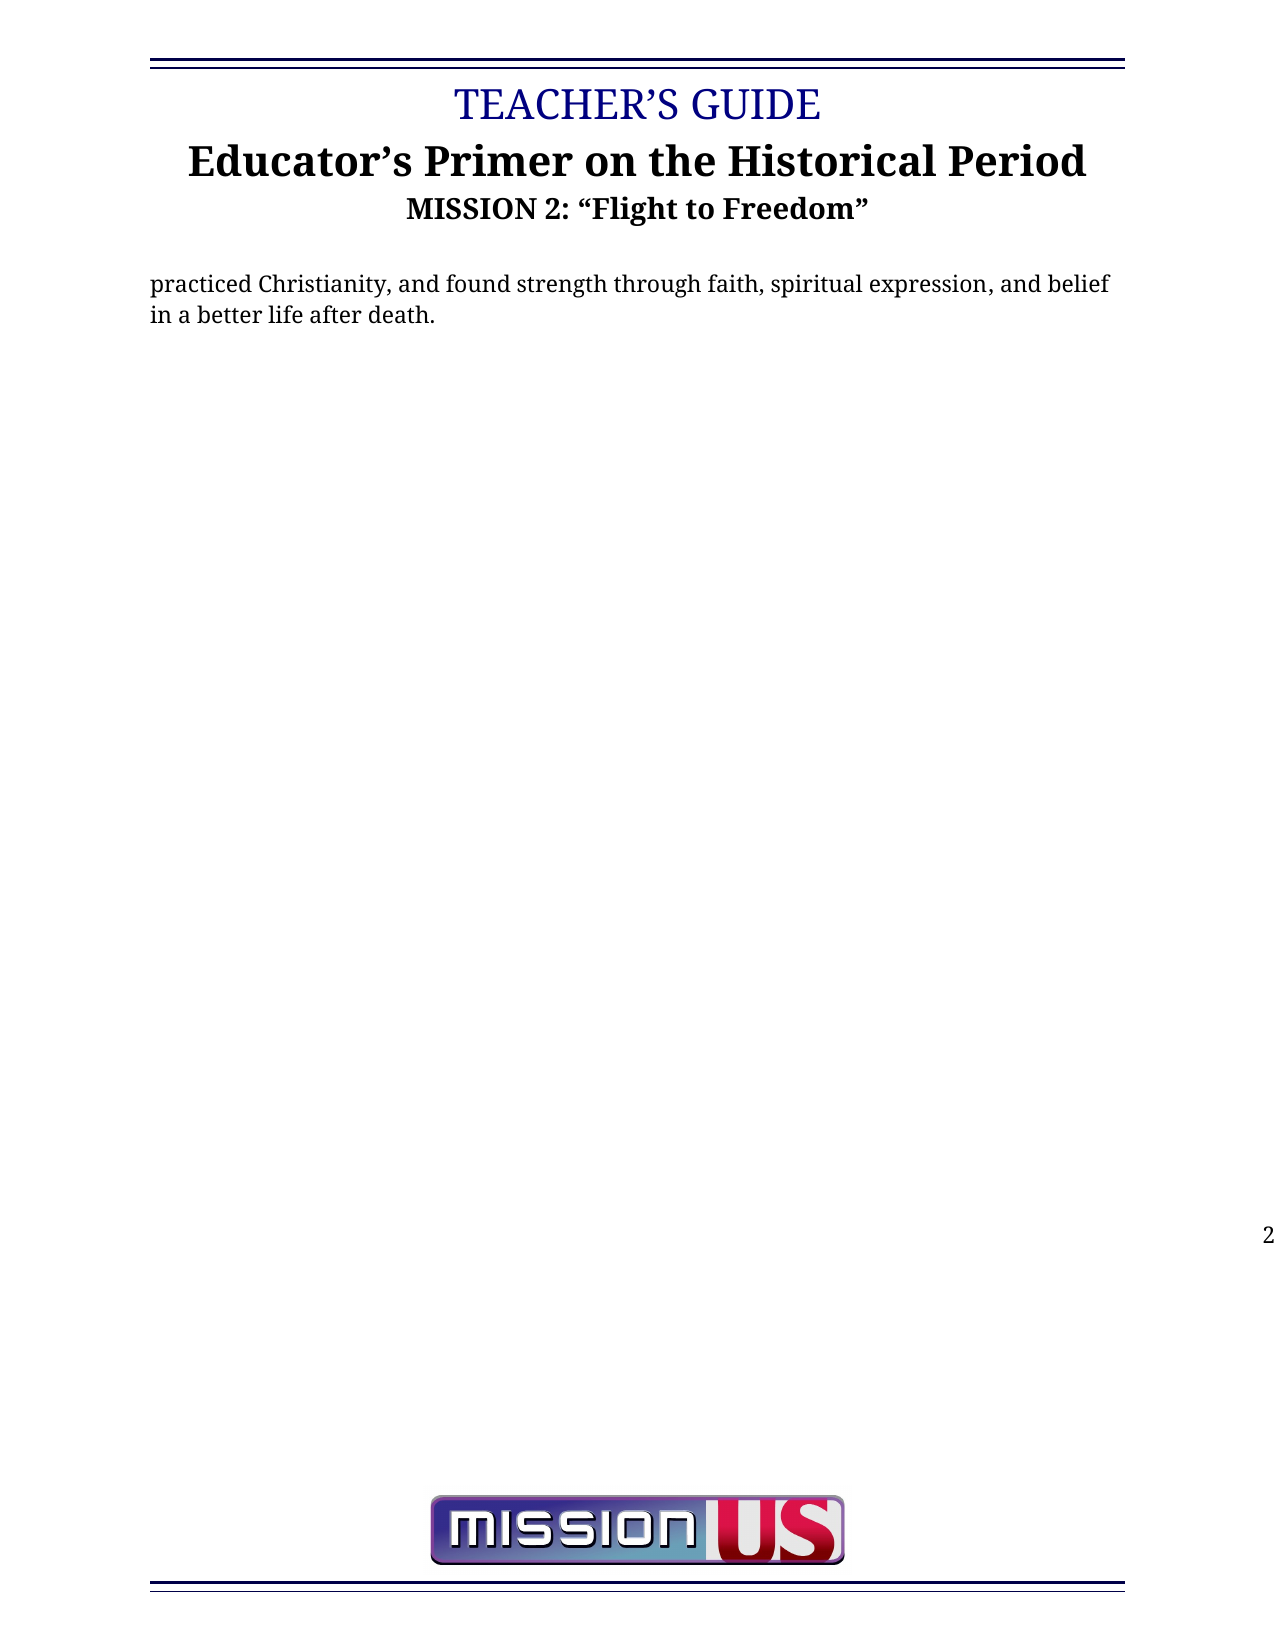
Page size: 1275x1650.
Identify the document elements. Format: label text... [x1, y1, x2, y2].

picture [423, 1485, 852, 1575]
